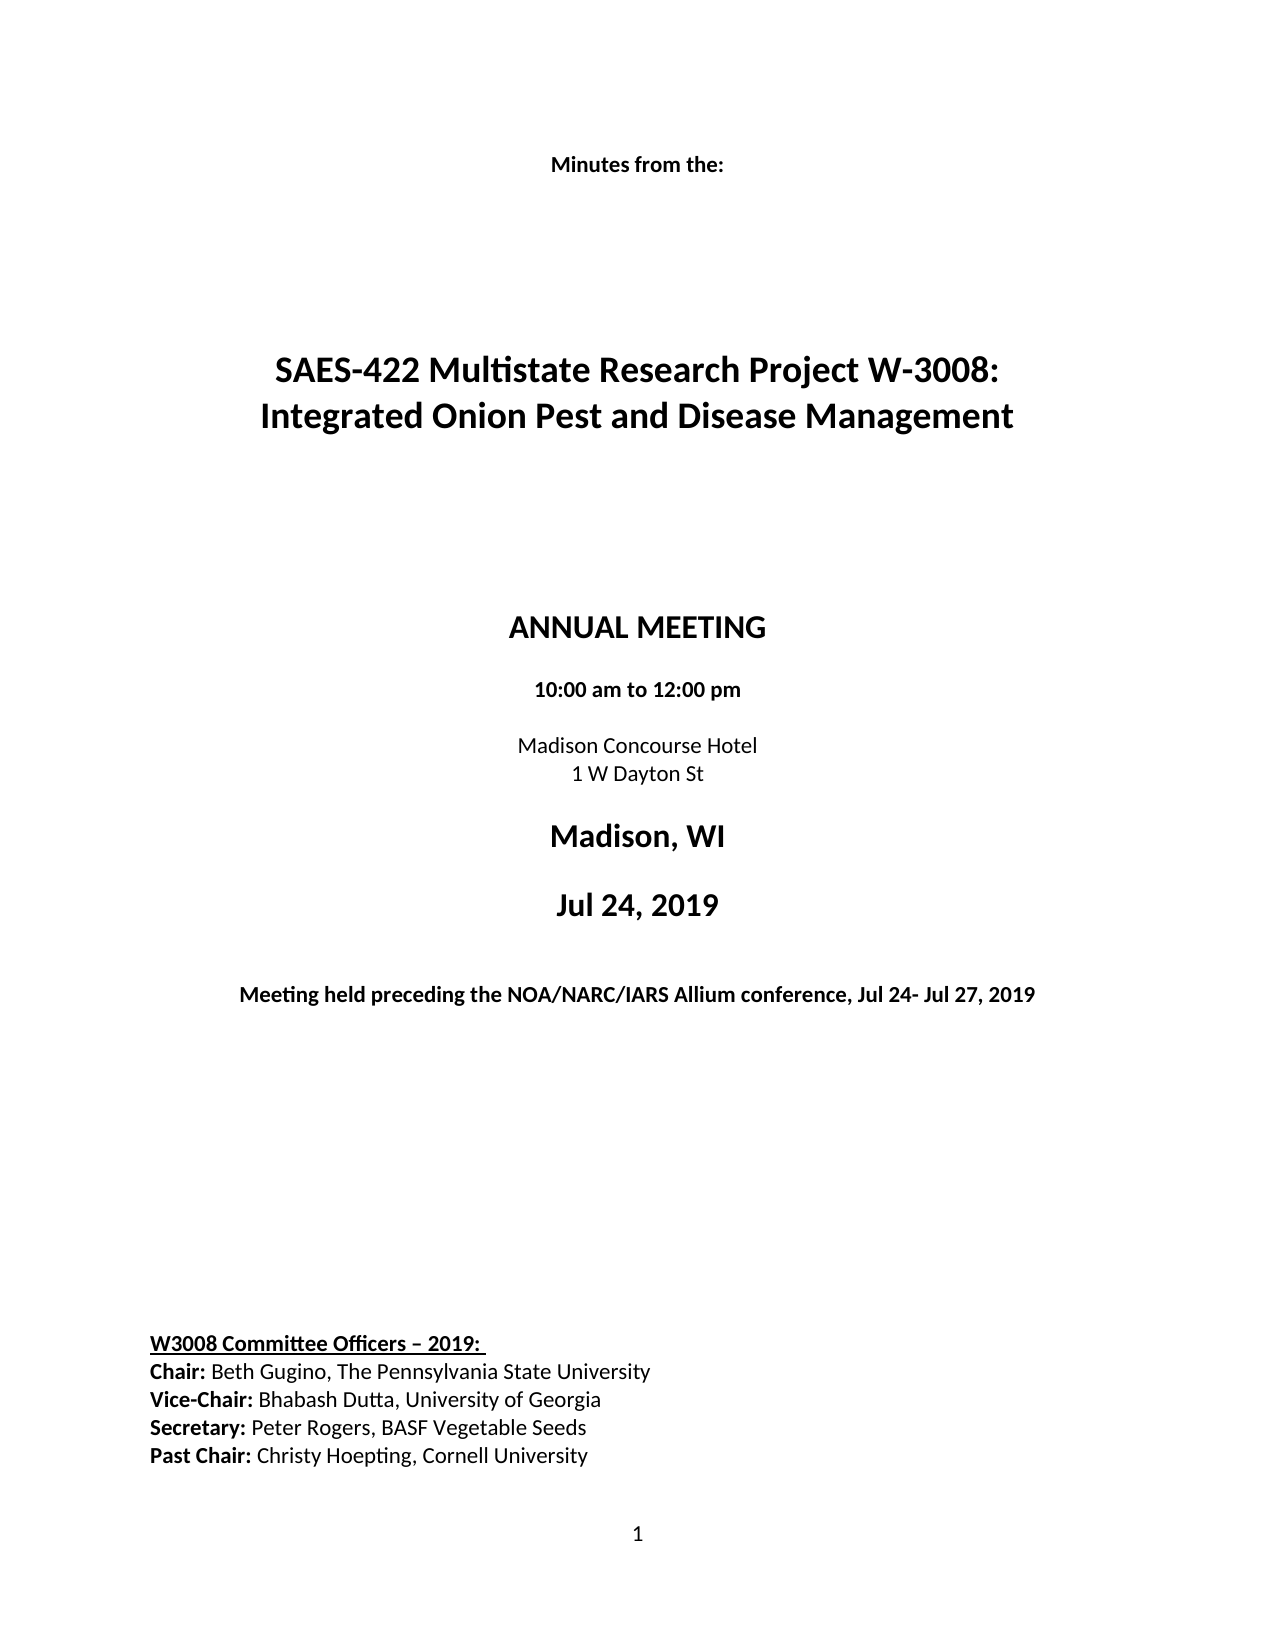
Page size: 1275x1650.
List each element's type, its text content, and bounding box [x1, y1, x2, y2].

text Madison Concourse Hotel [150, 731, 1125, 759]
text ANNUAL MEETING [150, 606, 1125, 647]
text W3008 Committee Officers – 2019: [150, 1329, 1125, 1357]
text Integrated Onion Pest and Disease Management [150, 392, 1125, 438]
text 1 W Dayton St [150, 759, 1125, 787]
text Past Chair: Christy Hoepting, Cornell University [150, 1441, 1125, 1469]
text Secretary: Peter Rogers, BASF Vegetable Seeds [150, 1413, 1125, 1441]
text Meeting held preceding the NOA/NARC/IARS Allium conference, Jul 24- Jul 27, 2019 [150, 980, 1125, 1008]
text Minutes from the: [150, 150, 1125, 178]
text Madison, WI [150, 815, 1125, 856]
text SAES-422 Multistate Research Project W-3008: [150, 346, 1125, 392]
text Vice-Chair: Bhabash Dutta, University of Georgia [150, 1385, 1125, 1413]
text Jul 24, 2019 [150, 883, 1125, 924]
text 10:00 am to 12:00 pm [150, 675, 1125, 703]
text Chair: Beth Gugino, The Pennsylvania State University [150, 1357, 1125, 1385]
